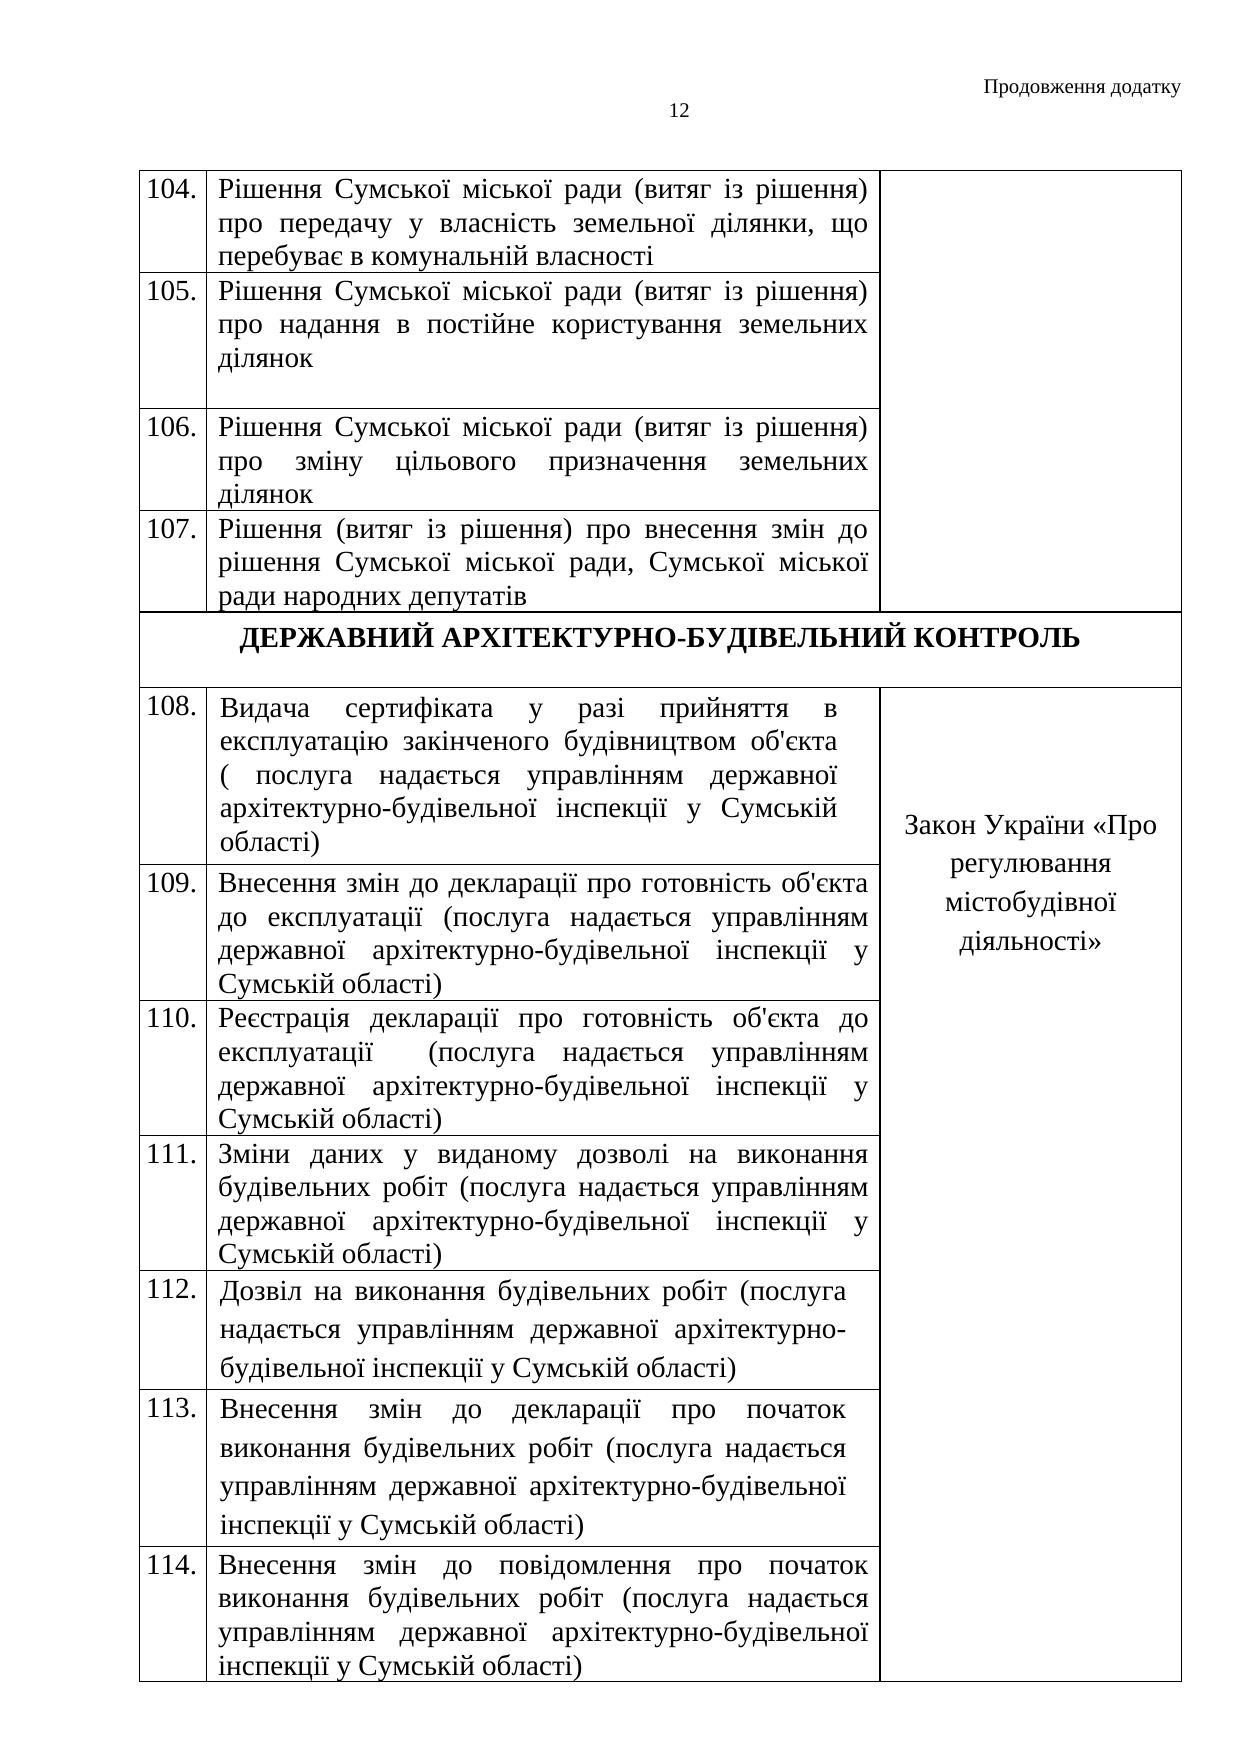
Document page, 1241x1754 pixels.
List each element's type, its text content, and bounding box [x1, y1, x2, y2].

table_cell Рішення Сумської міської ради (витяг із рішення) про зміну цільового призначення земельних ділянок [207, 409, 879, 510]
table_cell [140, 1001, 206, 1135]
table_cell [140, 409, 206, 510]
table_cell [140, 171, 206, 272]
table_cell [140, 1271, 206, 1389]
table_cell Зміни даних у виданому дозволі на виконання будівельних робіт (послуга надається управлінням державної архітектурно-будівельної інспекції у Сумській області) [207, 1136, 879, 1270]
table_cell Рішення Сумської міської ради (витяг із рішення) про надання в постійне користування земельних ділянок [207, 273, 879, 408]
table_cell Закон України «Про регулювання містобудівної діяльності» [881, 688, 1181, 1681]
table_cell [140, 511, 206, 611]
table_cell Реєстрація декларації про готовність об'єкта до експлуатації (послуга надається управлінням державної архітектурно-будівельної інспекції у Сумській області) [207, 1001, 879, 1135]
table_cell ДЕРЖАВНИЙ АРХІТЕКТУРНО-БУДІВЕЛЬНИЙ КОНТРОЛЬ [140, 613, 1181, 687]
table_cell [140, 273, 206, 408]
table_cell [140, 865, 206, 999]
table_cell Внесення змін до декларації про готовність об'єкта до експлуатації (послуга надається управлінням державної архітектурно-будівельної інспекції у Сумській області) [207, 865, 879, 999]
table_cell [207, 1271, 879, 1389]
table_cell [207, 688, 879, 864]
table_cell [140, 688, 206, 864]
table_cell [140, 1547, 206, 1681]
table_cell Внесення змін до повідомлення про початок виконання будівельних робіт (послуга надається управлінням державної архітектурно-будівельної інспекції у Сумській області) [207, 1547, 879, 1681]
table_cell Рішення Сумської міської ради (витяг із рішення) про передачу у власність земельної ділянки, що перебуває в комунальній власності [207, 171, 879, 272]
table_cell [140, 1136, 206, 1270]
table_cell [207, 1390, 879, 1546]
table_cell Рішення (витяг із рішення) про внесення змін до рішення Сумської міської ради, Сумської міської ради народних депутатів [207, 511, 879, 611]
table_cell [140, 1390, 206, 1546]
